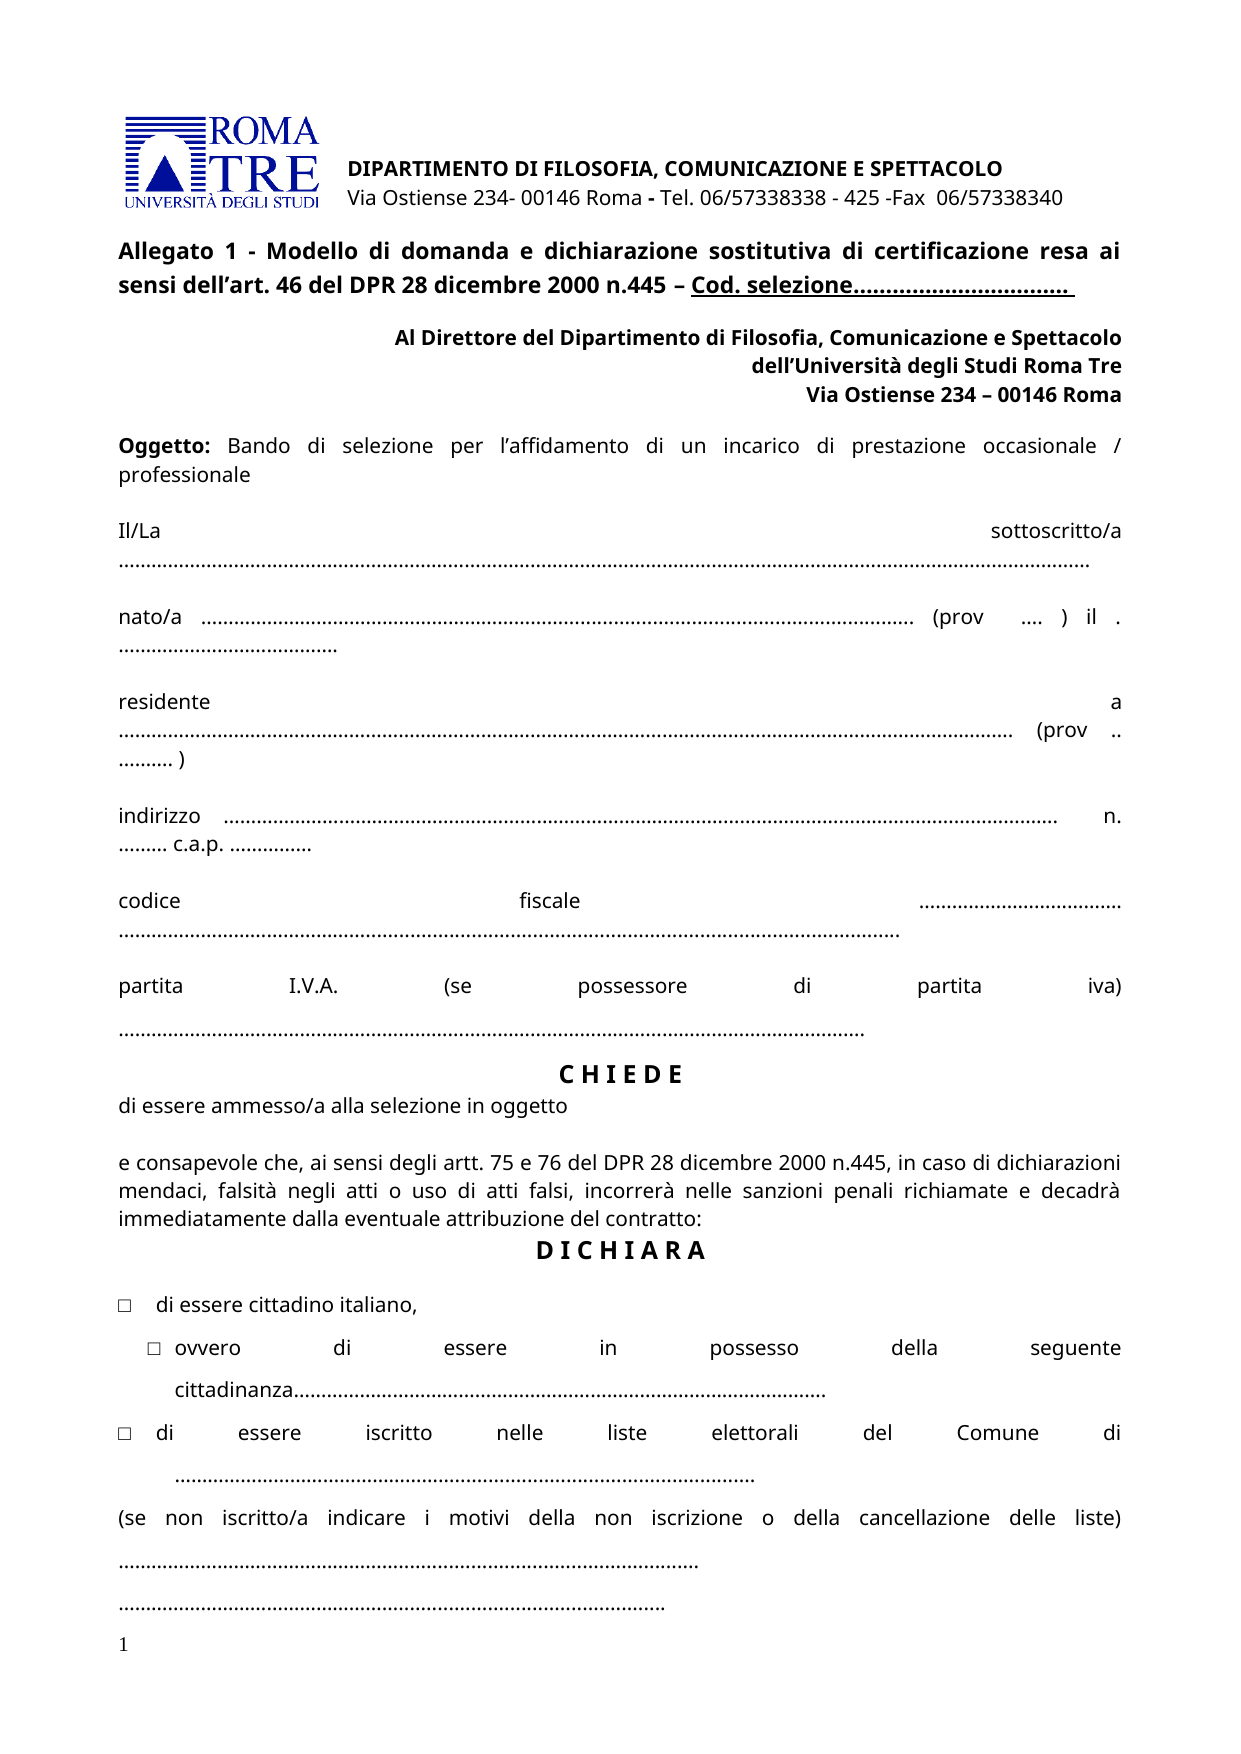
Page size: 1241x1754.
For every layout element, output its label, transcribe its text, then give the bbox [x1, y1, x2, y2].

text di essere ammesso/a alla selezione in oggetto [118, 1091, 1122, 1119]
text residente a ………………………………………………………………………………………………………………………………………………. (prov ..………. ) [118, 687, 1122, 772]
text D I C H I A R A [118, 1233, 1122, 1267]
text codice fiscale ……………………………….………………………………………................................................................................................ [118, 886, 1122, 943]
text indirizzo …………………………………………………………………………….………………………………………………………. n. ……… c.a.p. …………… [118, 801, 1122, 858]
list ovvero di essere in possesso della seguente cittadinanza……………………………………………………………………………………. [148, 1333, 1122, 1404]
list di essere iscritto nelle liste elettorali del Comune di ……………………………………………...................................................... [118, 1418, 1122, 1489]
text Il/La sottoscritto/a …………………………………………………………………………………………………………………………………………………………… [118, 517, 1122, 573]
text Oggetto: Bando di selezione per l’affidamento di un incarico di prestazione occasionale / professionale [118, 431, 1122, 488]
text Allegato 1 - Modello di domanda e dichiarazione sostitutiva di certificazione resa ai sensi dell’art. 46 del DPR 28 dicembre 2000 n.445 – Cod. selezione…………………………… [118, 235, 1122, 301]
text nato/a …………………………………………………………............................................................... (prov …. ) il .…………………………………. [118, 602, 1122, 659]
text e consapevole che, ai sensi degli artt. 75 e 76 del DPR 28 dicembre 2000 n.445, in caso di dichiarazioni mendaci, falsità negli atti o uso di atti falsi, incorrerà nelle sanzioni penali richiamate e decadrà immediatamente dalla eventuale attribuzione del contratto: [118, 1148, 1122, 1233]
list di essere cittadino italiano, [118, 1290, 1122, 1318]
picture [125, 103, 321, 212]
text partita I.V.A. (se possessore di partita iva) ………………………………………………………………………………………………………………………. [118, 972, 1122, 1043]
text Al Direttore del Dipartimento di Filosofia, Comunicazione e Spettacolo [118, 323, 1122, 352]
text Via Ostiense 234 – 00146 Roma [118, 380, 1122, 408]
text C H I E D E [118, 1057, 1122, 1091]
text dell’Università degli Studi Roma Tre [118, 352, 1122, 380]
text (se non iscritto/a indicare i motivi della non iscrizione o della cancellazione delle liste) ……………………………………………......................................................……………………………………………................................................ [118, 1503, 1122, 1617]
